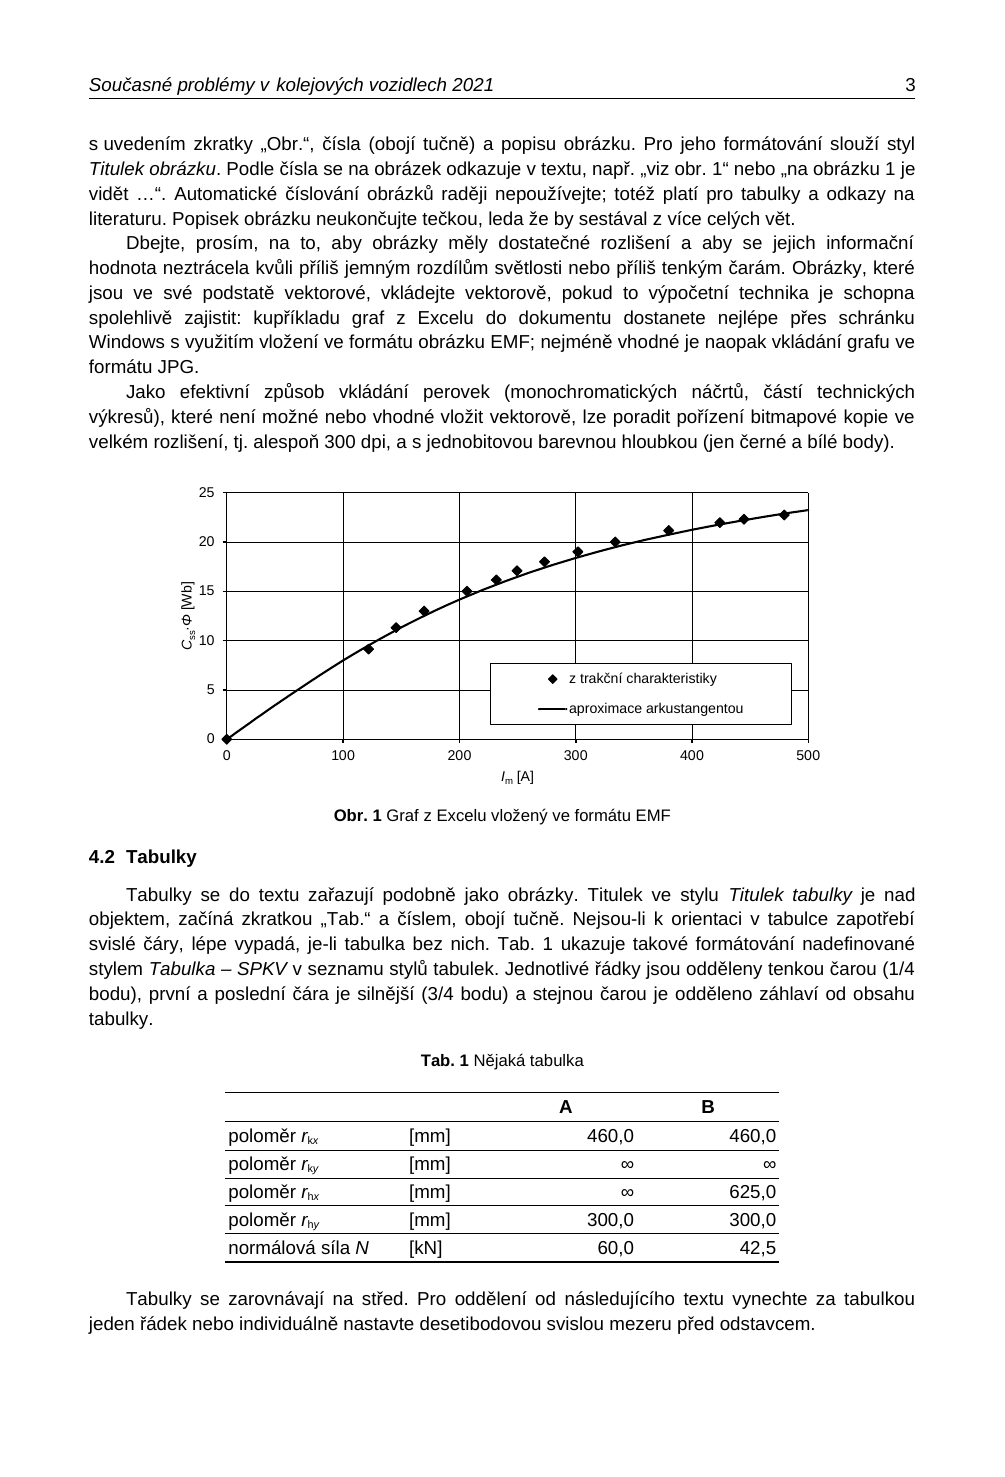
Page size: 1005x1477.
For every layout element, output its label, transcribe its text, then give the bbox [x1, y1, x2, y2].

table_cell poloměr rkx [225, 1122, 406, 1149]
table_cell 60,0 [495, 1234, 637, 1261]
table_cell 460,0 [495, 1122, 637, 1149]
table_cell 300,0 [495, 1206, 637, 1233]
table_header [406, 1093, 494, 1121]
text Tabulky se do textu zařazují podobně jako obrázky. Titulek ve stylu Titulek tabulky je nad objektem, začíná zkratkou „Tab.“ a číslem, obojí tučně. Nejsou-li k orientaci v tabulce zapotřebí svislé čáry, lépe vypadá, je-li tabulka bez nich. Tab. 1 ukazuje takové formátování nadefinované stylem Tabulka – SPKV v seznamu stylů tabulek. Jednotlivé řádky jsou odděleny tenkou čarou (1/4 bodu), první a poslední čára je silnější (3/4 bodu) a stejnou čarou je odděleno záhlaví od obsahu tabulky. [89, 883, 915, 1029]
table_header [225, 1093, 406, 1121]
subtitle Tabulky [89, 846, 915, 868]
table_cell poloměr rky [225, 1151, 406, 1177]
table_cell [mm] [406, 1179, 494, 1205]
table_cell ∞ [637, 1151, 779, 1177]
table_cell [mm] [406, 1206, 494, 1233]
table_cell [mm] [406, 1122, 494, 1149]
table_cell poloměr rhy [225, 1206, 406, 1233]
table_cell ∞ [495, 1179, 637, 1205]
text Obr. 1 Graf z Excelu vložený ve formátu EMF [89, 805, 915, 824]
table_cell poloměr rhx [225, 1179, 406, 1205]
text Dbejte, prosím, na to, aby obrázky měly dostatečné rozlišení a aby se jejich informační hodnota neztrácela kvůli příliš jemným rozdílům světlosti nebo příliš tenkým čarám. Obrázky, které jsou ve své podstatě vektorové, vkládejte vektorově, pokud to výpočetní technika je schopna spolehlivě zajistit: kupříkladu graf z Excelu do dokumentu dostanete nejlépe přes schránku Windows s využitím vložení ve formátu obrázku EMF; nejméně vhodné je naopak vkládání grafu ve formátu JPG. [89, 232, 915, 378]
text Tab. 1 Nějaká tabulka [89, 1051, 915, 1070]
table_cell [mm] [406, 1151, 494, 1177]
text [89, 133, 915, 229]
table_cell 460,0 [637, 1122, 779, 1149]
table_header B [637, 1093, 779, 1121]
table_cell 300,0 [637, 1206, 779, 1233]
text Tabulky se zarovnávají na střed. Pro oddělení od následujícího textu vynechte za tabulkou jeden řádek nebo individuálně nastavte desetibodovou svislou mezeru před odstavcem. [89, 1287, 915, 1334]
table_cell 625,0 [637, 1179, 779, 1205]
table_cell [kN] [406, 1234, 494, 1261]
table_cell ∞ [495, 1151, 637, 1177]
table_header A [495, 1093, 637, 1121]
table_cell 42,5 [637, 1234, 779, 1261]
table_cell normálová síla N [225, 1234, 406, 1261]
text Jako efektivní způsob vkládání perovek (monochromatických náčrtů, částí technických výkresů), které není možné nebo vhodné vložit vektorově, lze poradit pořízení bitmapové kopie ve velkém rozlišení, tj. alespoň 300 dpi, a s jednobitovou barevnou hloubkou (jen černé a bílé body). [89, 381, 915, 452]
